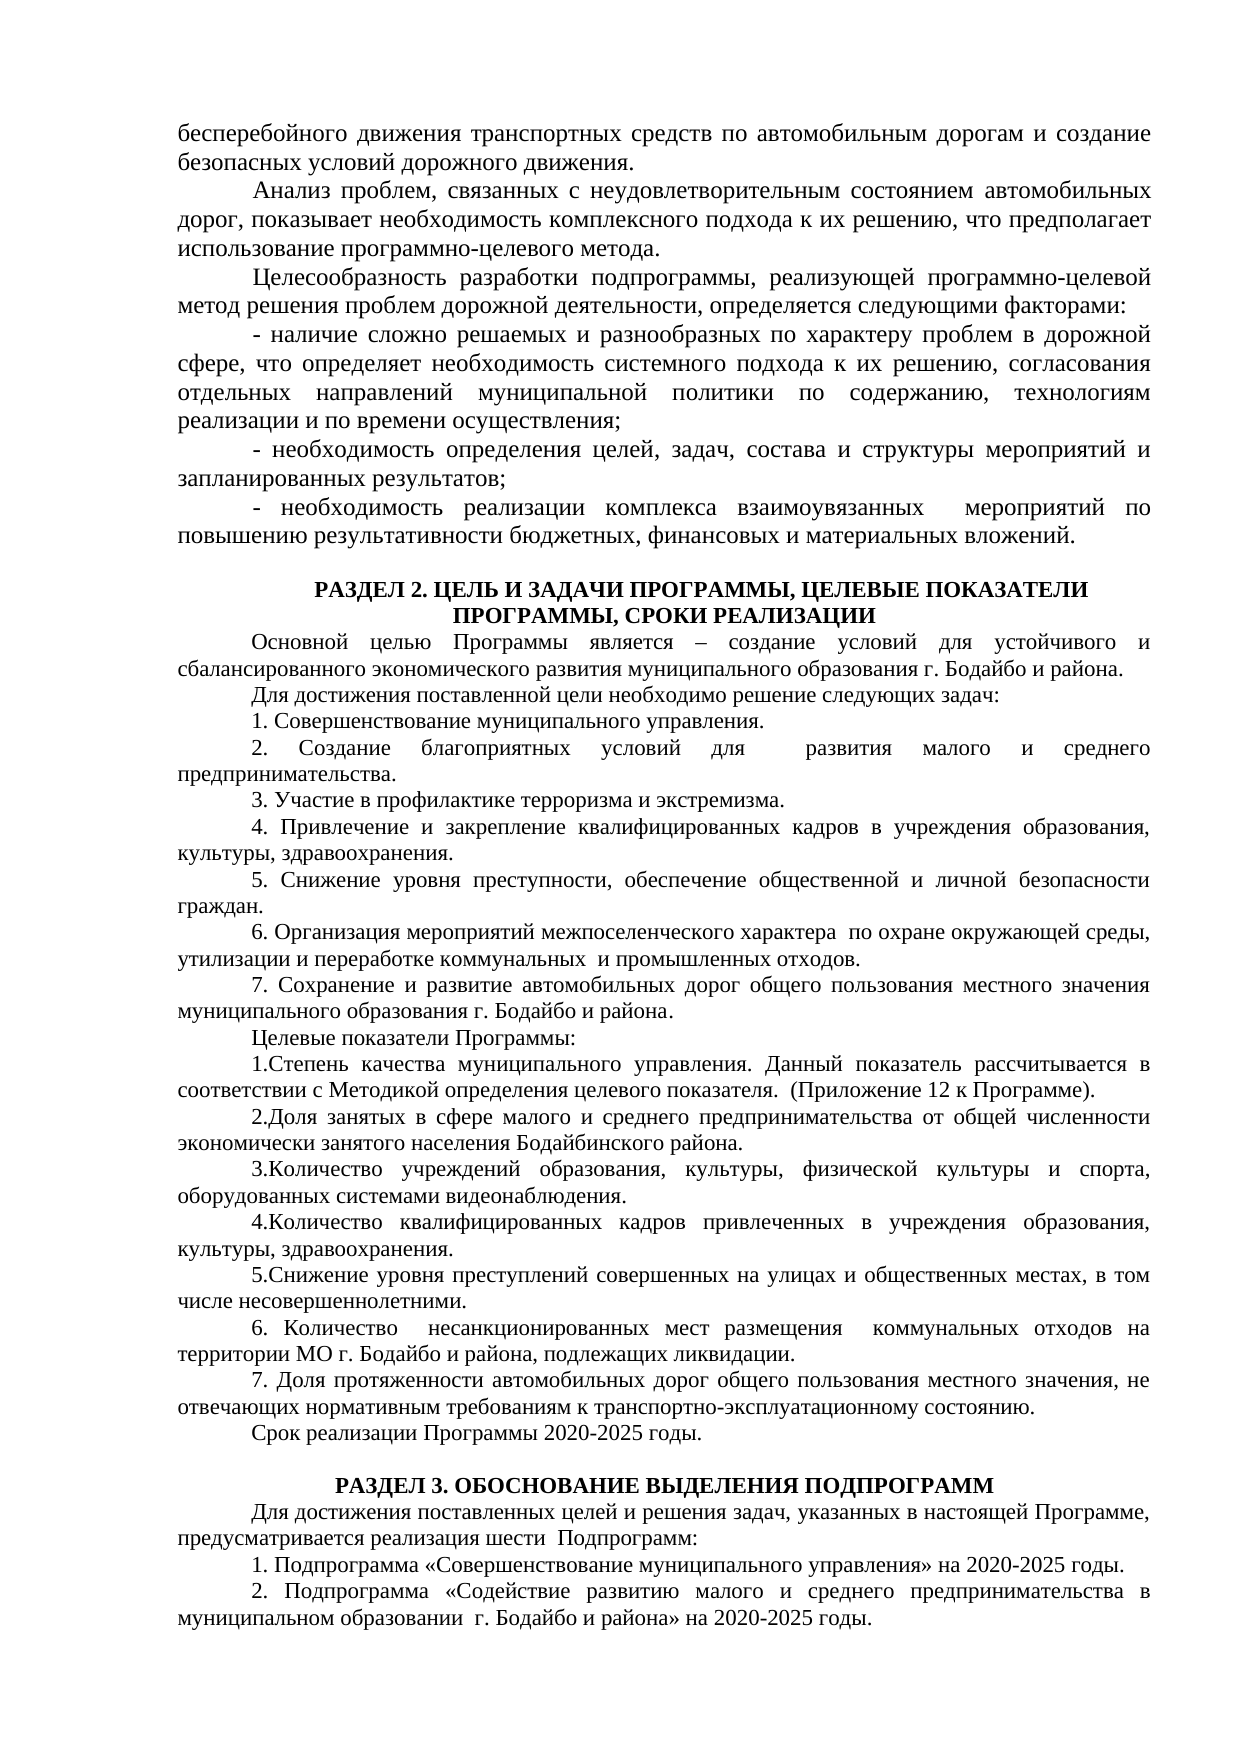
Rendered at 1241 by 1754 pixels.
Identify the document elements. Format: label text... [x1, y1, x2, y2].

text Целесообразность разработки подпрограммы, реализующей программно-целевой метод решения проблем дорожной деятельности, определяется следующими факторами: [177, 262, 1152, 319]
text 4. Привлечение и закрепление квалифицированных кадров в учреждения образования, культуры, здравоохранения. [177, 813, 1152, 866]
text - необходимость реализации комплекса взаимоувязанных мероприятий по повышению результативности бюджетных, финансовых и материальных вложений. [177, 492, 1152, 549]
text 6. Организация мероприятий межпоселенческого характера по охране окружающей среды, утилизации и переработке коммунальных и промышленных отходов. [177, 918, 1152, 971]
text 1.Степень качества муниципального управления. Данный показатель рассчитывается в соответствии с Методикой определения целевого показателя. (Приложение 12 к Программе). [177, 1050, 1152, 1103]
text РАЗДЕЛ 2. ЦЕЛЬ И ЗАДАЧИ ПРОГРАММЫ, ЦЕЛЕВЫЕ ПОКАЗАТЕЛИ ПРОГРАММЫ, СРОКИ РЕАЛИЗАЦИИ [177, 576, 1152, 628]
text Для достижения поставленной цели необходимо решение следующих задач: [177, 681, 1152, 707]
text РАЗДЕЛ 3. ОБОСНОВАНИЕ ВЫДЕЛЕНИЯ ПОДПРОГРАММ [177, 1472, 1152, 1498]
text 1. Подпрограмма «Совершенствование муниципального управления» на 2020-2025 годы. [177, 1551, 1152, 1577]
text Для достижения поставленных целей и решения задач, указанных в настоящей Программе, предусматривается реализация шести Подпрограмм: [177, 1498, 1152, 1551]
text 7. Доля протяженности автомобильных дорог общего пользования местного значения, не отвечающих нормативным требованиям к транспортно-эксплуатационному состоянию. [177, 1366, 1152, 1419]
text 2.Доля занятых в сфере малого и среднего предпринимательства от общей численности экономически занятого населения Бодайбинского района. [177, 1103, 1152, 1156]
text 5. Снижение уровня преступности, обеспечение общественной и личной безопасности граждан. [177, 866, 1152, 918]
text Срок реализации Программы 2020-2025 годы. [177, 1419, 1152, 1445]
text 7. Сохранение и развитие автомобильных дорог общего пользования местного значения муниципального образования г. Бодайбо и района. [177, 971, 1152, 1024]
text 3.Количество учреждений образования, культуры, физической культуры и спорта, оборудованных системами видеонаблюдения. [177, 1156, 1152, 1208]
text 6. Количество несанкционированных мест размещения коммунальных отходов на территории МО г. Бодайбо и района, подлежащих ликвидации. [177, 1314, 1152, 1366]
text 3. Участие в профилактике терроризма и экстремизма. [177, 787, 1152, 813]
text Основной целью Программы является – создание условий для устойчивого и сбалансированного экономического развития муниципального образования г. Бодайбо и района. [177, 628, 1152, 681]
text Целевые показатели Программы: [177, 1024, 1152, 1050]
text 2. Создание благоприятных условий для развития малого и среднего предпринимательства. [177, 734, 1152, 787]
text - наличие сложно решаемых и разнообразных по характеру проблем в дорожной сфере, что определяет необходимость системного подхода к их решению, согласования отдельных направлений муниципальной политики по содержанию, технологиям реализации и по времени осуществления; [177, 319, 1152, 434]
text - необходимость определения целей, задач, состава и структуры мероприятий и запланированных результатов; [177, 434, 1152, 492]
text Анализ проблем, связанных с неудовлетворительным состоянием автомобильных дорог, показывает необходимость комплексного подхода к их решению, что предполагает использование программно-целевого метода. [177, 176, 1152, 262]
text 1. Совершенствование муниципального управления. [177, 707, 1152, 734]
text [177, 118, 1152, 176]
text 4.Количество квалифицированных кадров привлеченных в учреждения образования, культуры, здравоохранения. [177, 1208, 1152, 1261]
text 5.Снижение уровня преступлений совершенных на улицах и общественных местах, в том числе несовершеннолетними. [177, 1261, 1152, 1314]
text 2. Подпрограмма «Содействие развитию малого и среднего предпринимательства в муниципальном образовании г. Бодайбо и района» на 2020-2025 годы. [177, 1577, 1152, 1630]
